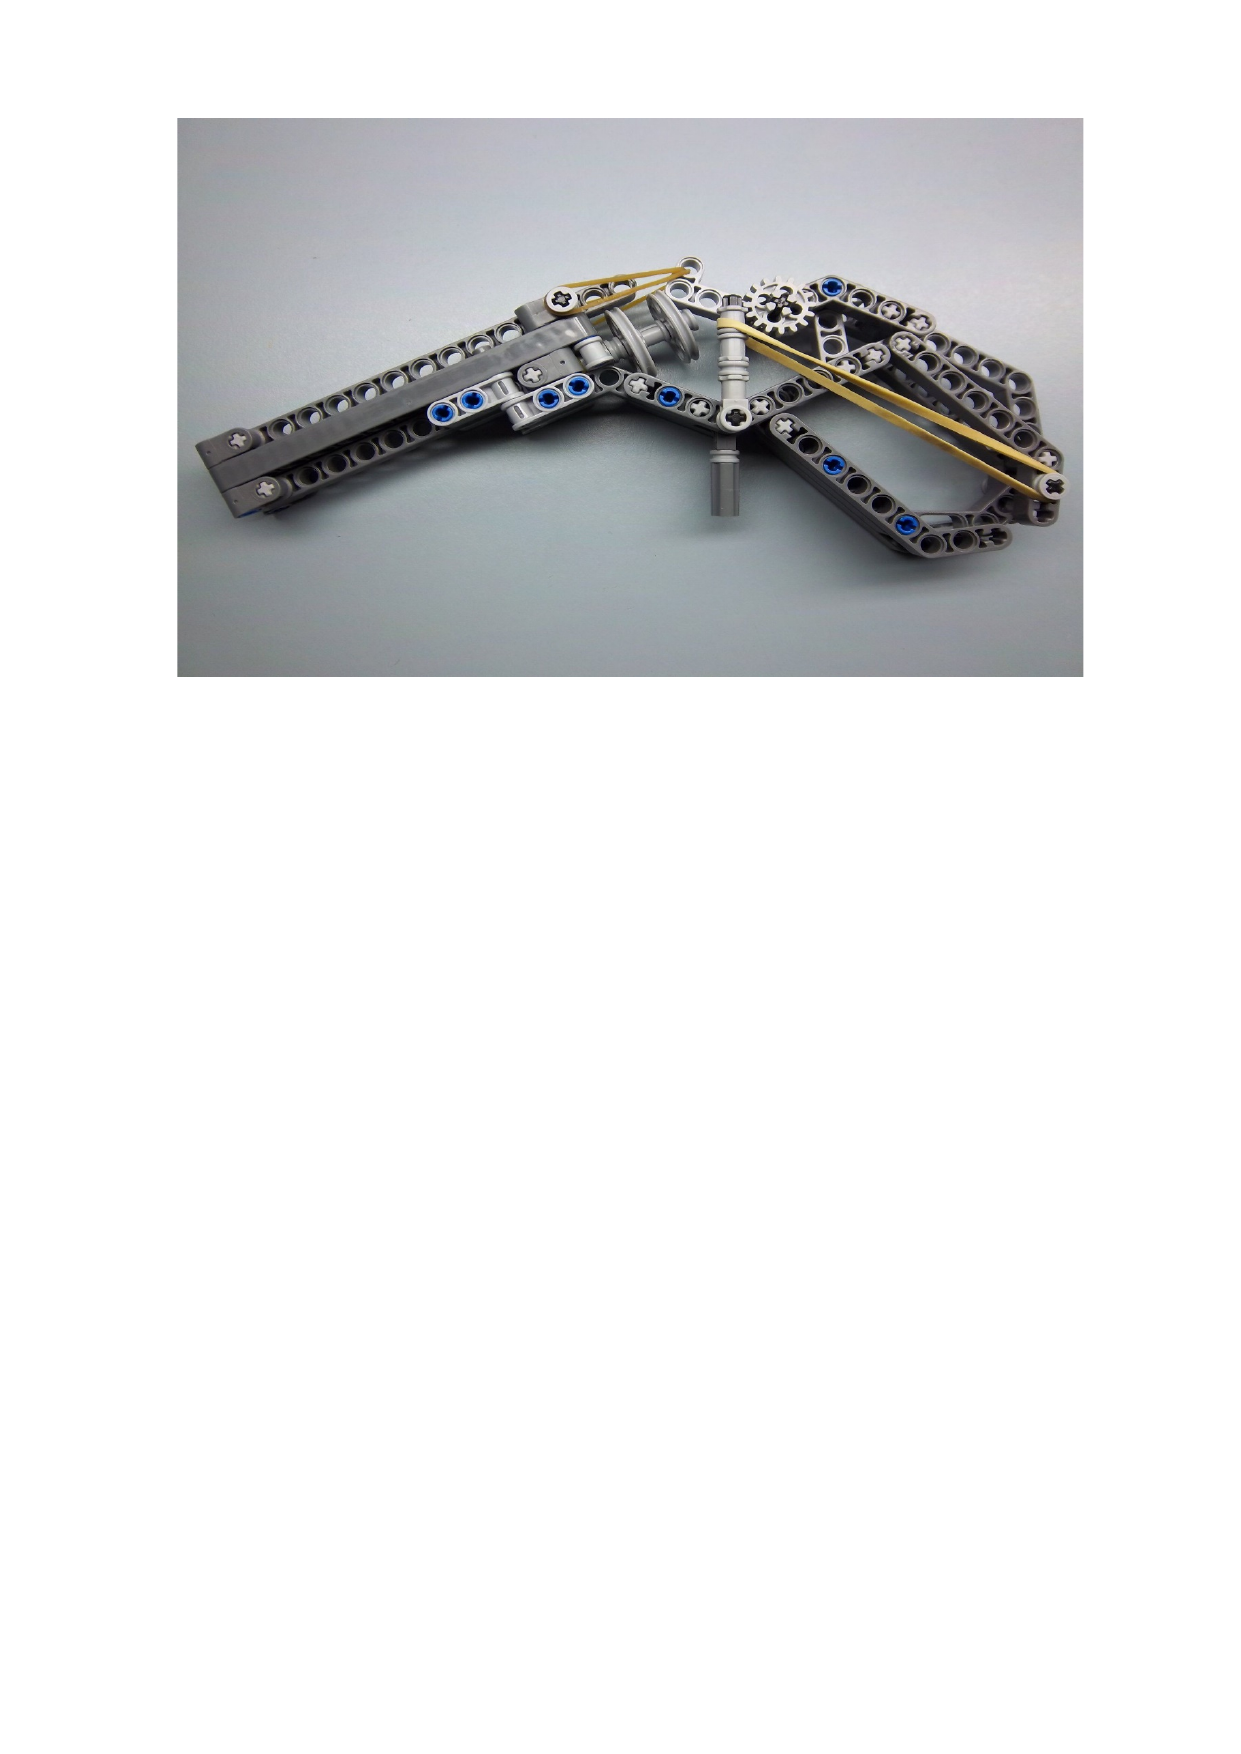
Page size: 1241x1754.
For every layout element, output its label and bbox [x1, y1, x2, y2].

picture [177, 118, 1084, 677]
